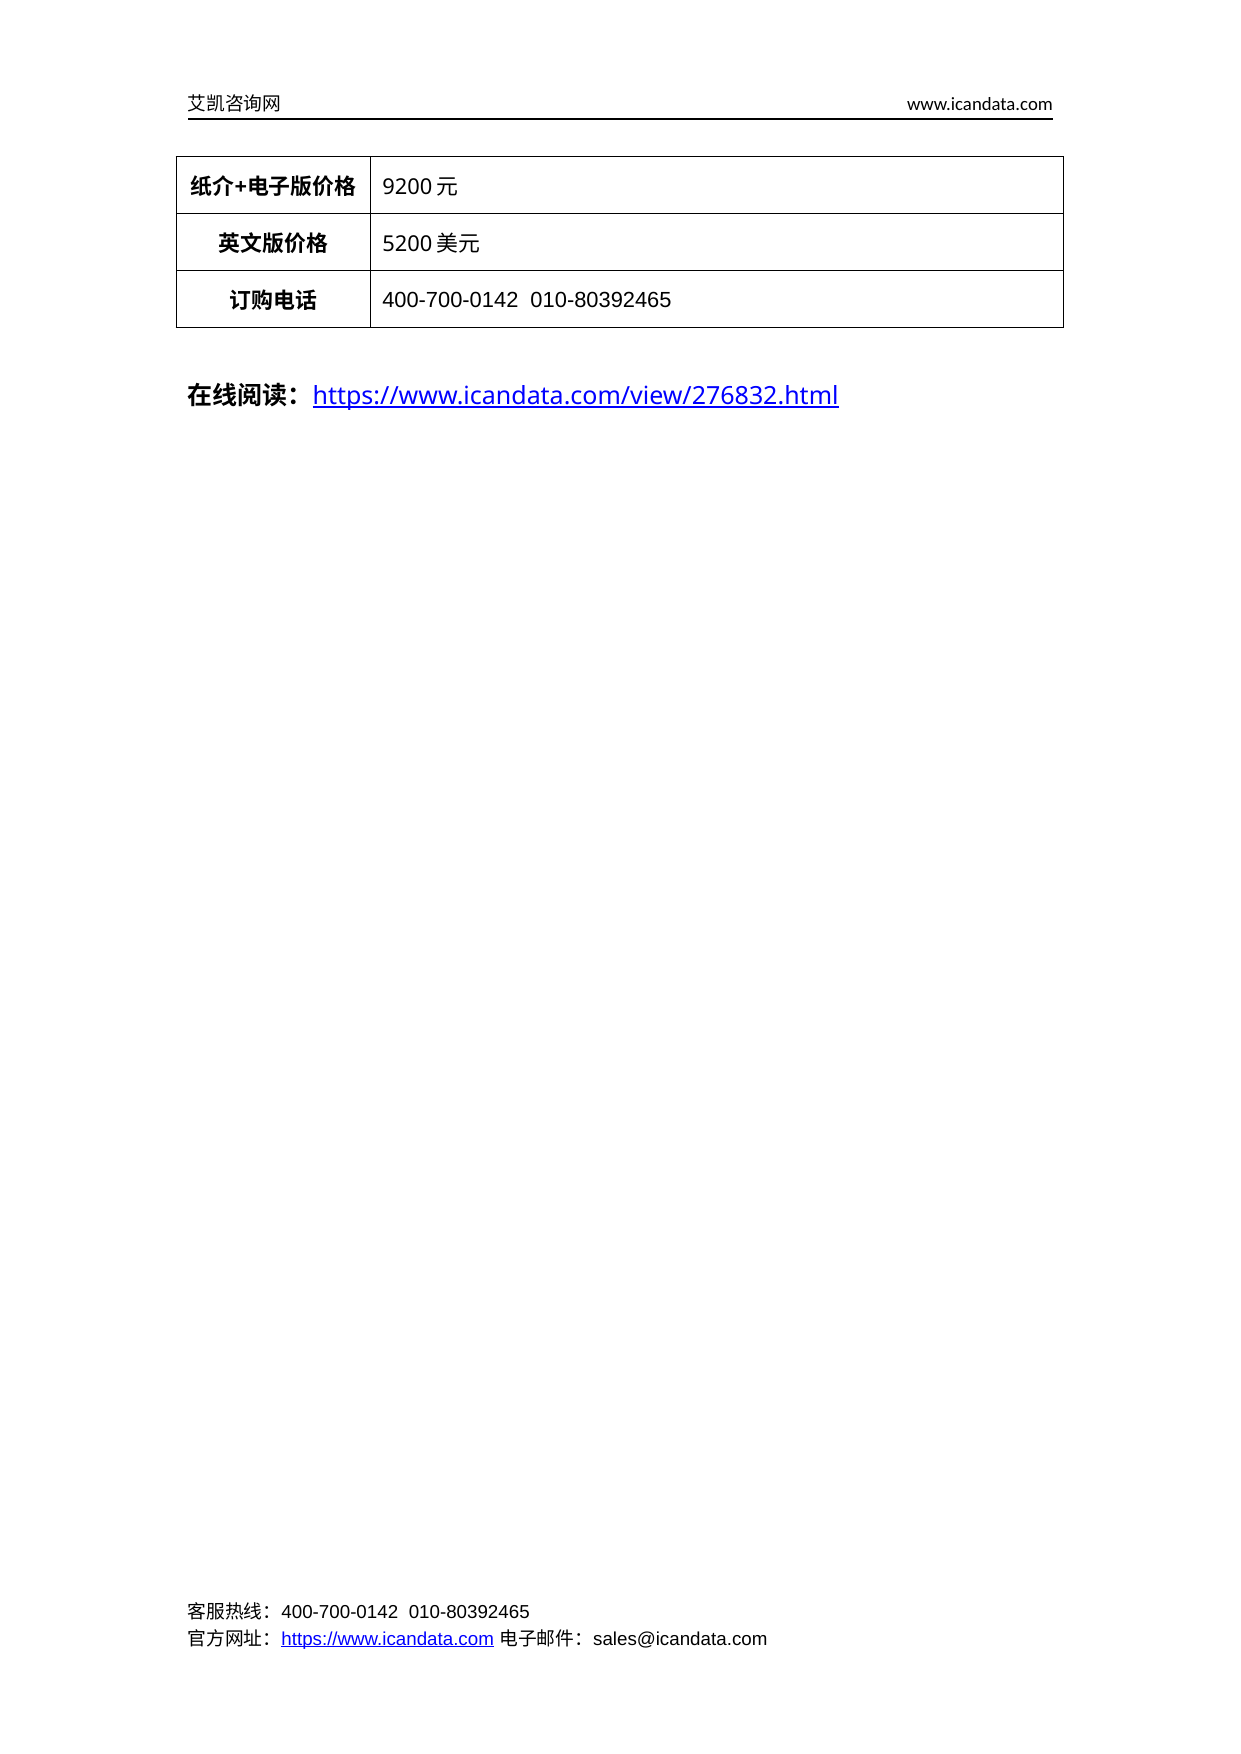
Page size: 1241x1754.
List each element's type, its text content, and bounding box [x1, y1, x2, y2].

table_cell 9200元 [371, 157, 1063, 213]
text 在线阅读：https://www.icandata.com/view/276832.html [187, 361, 1053, 426]
table_cell 纸介+电子版价格 [177, 157, 370, 213]
table_cell 订购电话 [177, 271, 370, 327]
table_cell 400-700-0142 010-80392465 [371, 271, 1063, 327]
table_cell 英文版价格 [177, 214, 370, 270]
table_cell 5200美元 [371, 214, 1063, 270]
